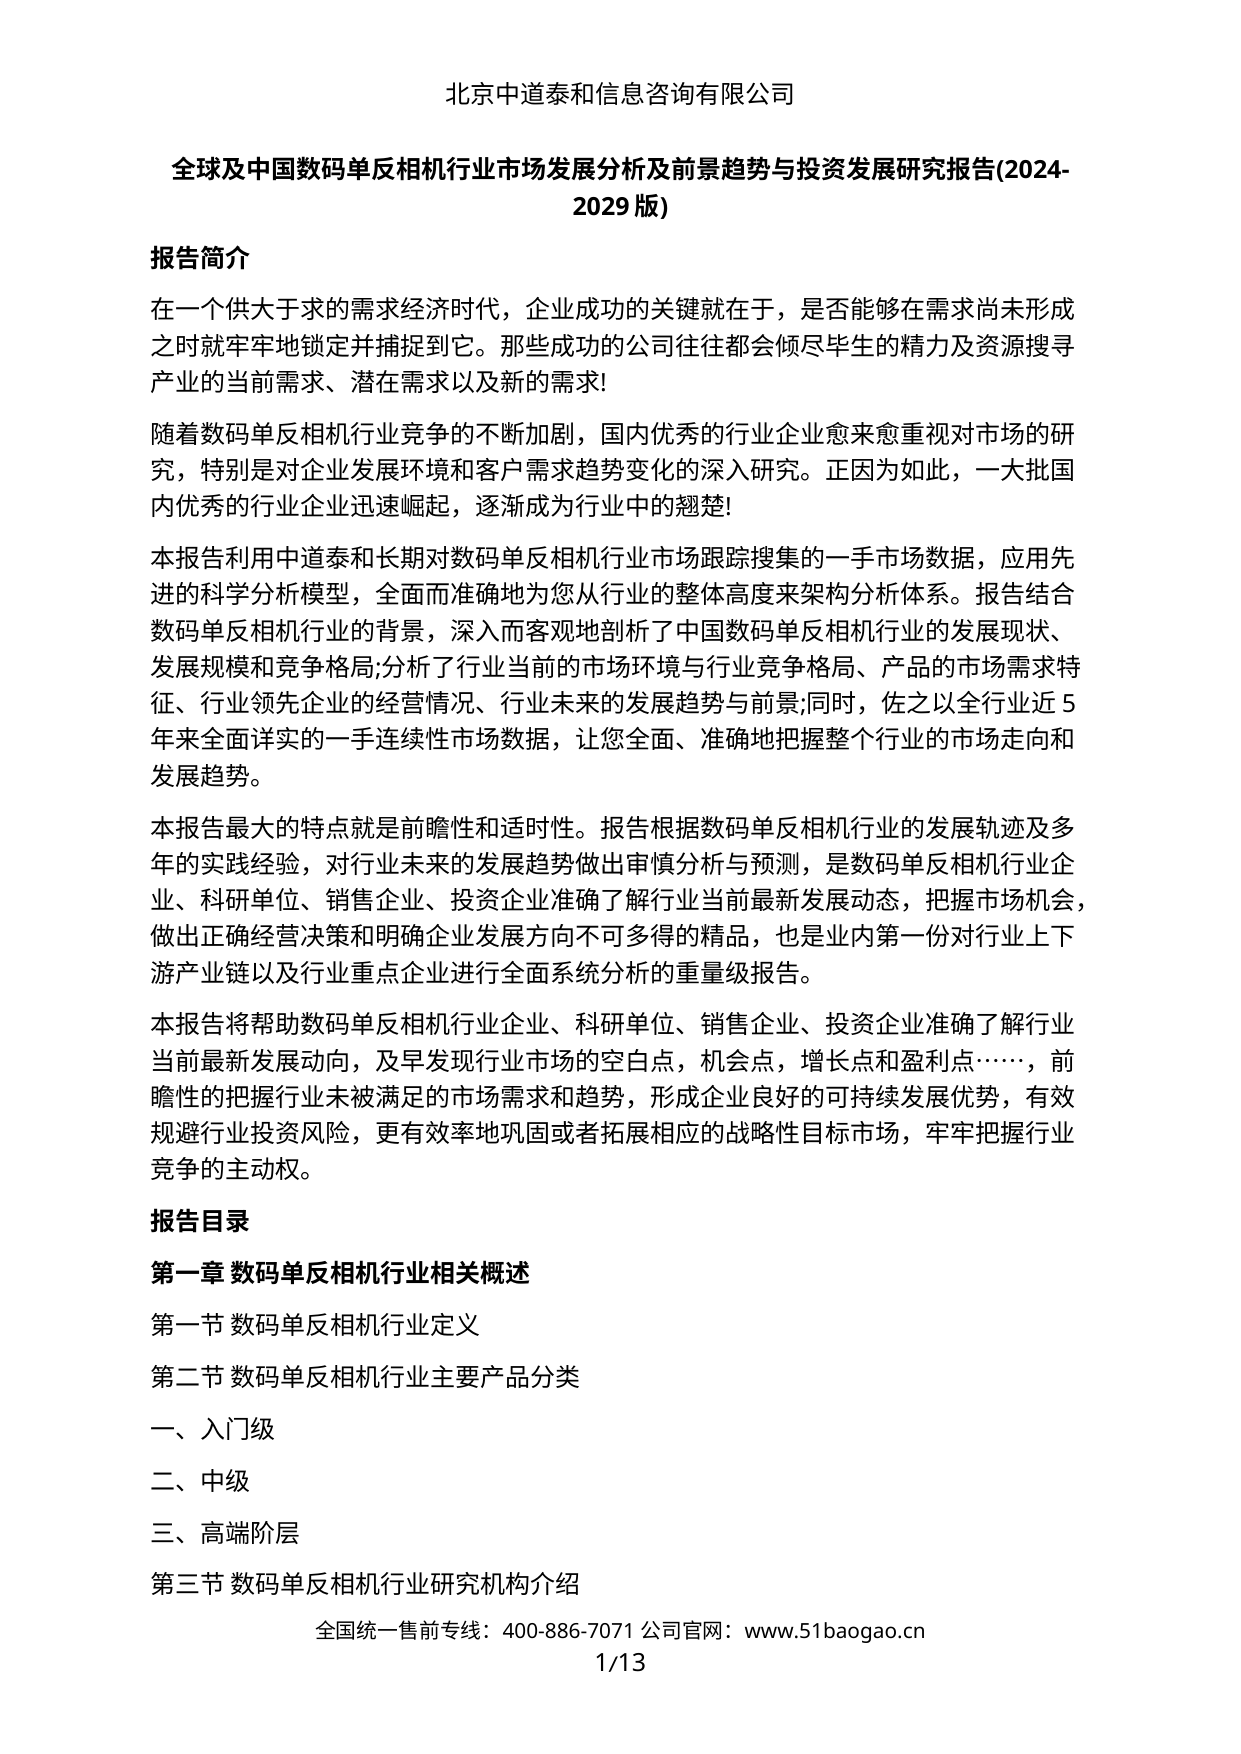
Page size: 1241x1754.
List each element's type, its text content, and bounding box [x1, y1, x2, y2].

text 第一章 数码单反相机行业相关概述 [150, 1254, 1090, 1290]
text 第一节 数码单反相机行业定义 [150, 1306, 1090, 1342]
text 本报告最大的特点就是前瞻性和适时性。报告根据数码单反相机行业的发展轨迹及多年的实践经验，对行业未来的发展趋势做出审慎分析与预测，是数码单反相机行业企业、科研单位、销售企业、投资企业准确了解行业当前最新发展动态，把握市场机会，做出正确经营决策和明确企业发展方向不可多得的精品，也是业内第一份对行业上下游产业链以及行业重点企业进行全面系统分析的重量级报告。 [150, 808, 1090, 989]
text 随着数码单反相机行业竞争的不断加剧，国内优秀的行业企业愈来愈重视对市场的研究，特别是对企业发展环境和客户需求趋势变化的深入研究。正因为如此，一大批国内优秀的行业企业迅速崛起，逐渐成为行业中的翘楚! [150, 414, 1090, 523]
text 三、高端阶层 [150, 1513, 1090, 1549]
text 第三节 数码单反相机行业研究机构介绍 [150, 1565, 1090, 1601]
text 报告简介 [150, 238, 1090, 274]
text 一、入门级 [150, 1409, 1090, 1446]
text 本报告利用中道泰和长期对数码单反相机行业市场跟踪搜集的一手市场数据，应用先进的科学分析模型，全面而准确地为您从行业的整体高度来架构分析体系。报告结合数码单反相机行业的背景，深入而客观地剖析了中国数码单反相机行业的发展现状、发展规模和竞争格局;分析了行业当前的市场环境与行业竞争格局、产品的市场需求特征、行业领先企业的经营情况、行业未来的发展趋势与前景;同时，佐之以全行业近5年来全面详实的一手连续性市场数据，让您全面、准确地把握整个行业的市场走向和发展趋势。 [150, 539, 1090, 792]
text 第二节 数码单反相机行业主要产品分类 [150, 1357, 1090, 1394]
text 本报告将帮助数码单反相机行业企业、科研单位、销售企业、投资企业准确了解行业当前最新发展动向，及早发现行业市场的空白点，机会点，增长点和盈利点……，前瞻性的把握行业未被满足的市场需求和趋势，形成企业良好的可持续发展优势，有效规避行业投资风险，更有效率地巩固或者拓展相应的战略性目标市场，牢牢把握行业竞争的主动权。 [150, 1005, 1090, 1186]
text 全球及中国数码单反相机行业市场发展分析及前景趋势与投资发展研究报告(2024-2029版) [150, 150, 1090, 222]
text 二、中级 [150, 1461, 1090, 1497]
text 在一个供大于求的需求经济时代，企业成功的关键就在于，是否能够在需求尚未形成之时就牢牢地锁定并捕捉到它。那些成功的公司往往都会倾尽毕生的精力及资源搜寻产业的当前需求、潜在需求以及新的需求! [150, 290, 1090, 399]
text 报告目录 [150, 1202, 1090, 1238]
